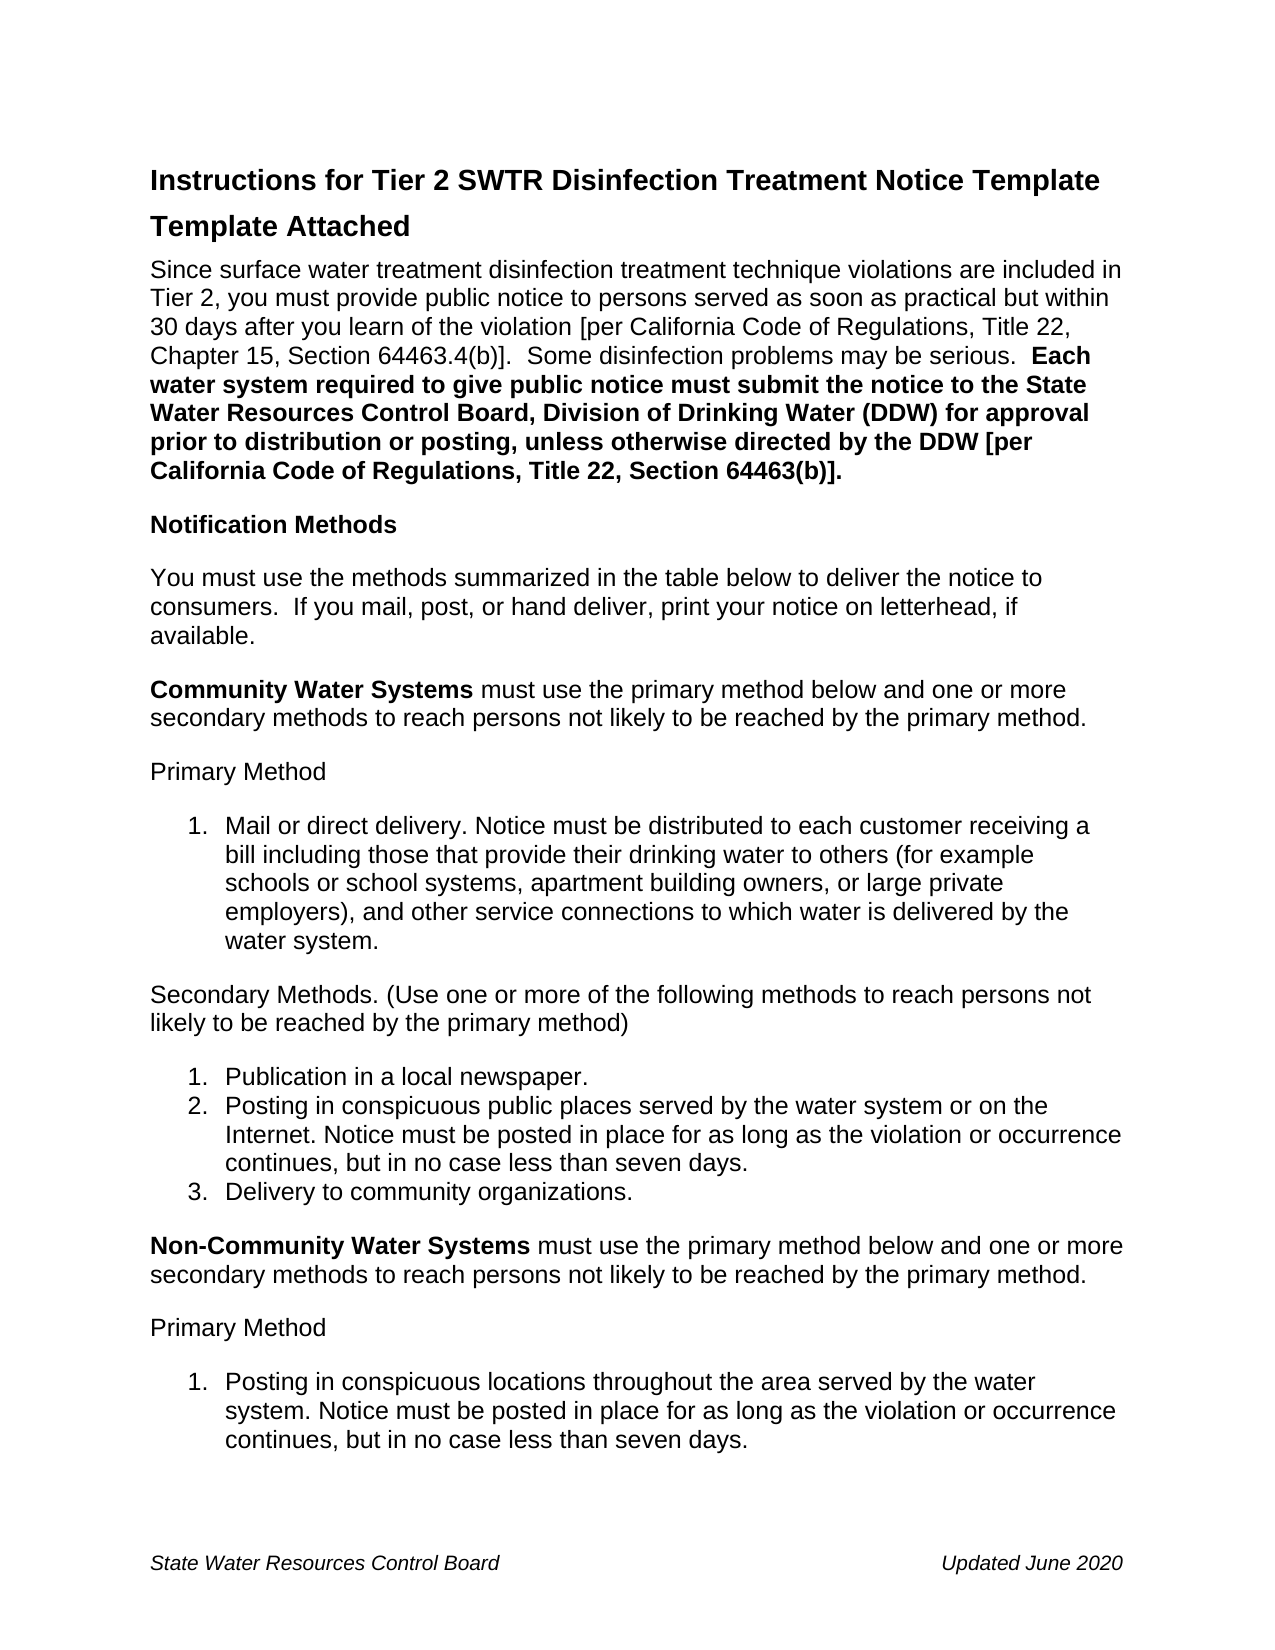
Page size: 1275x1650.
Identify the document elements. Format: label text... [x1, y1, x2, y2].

subtitle Instructions for Tier 2 SWTR Disinfection Treatment Notice Template [150, 162, 1125, 196]
list Delivery to community organizations. [187, 1177, 1125, 1206]
text Community Water Systems must use the primary method below and one or more secondary methods to reach persons not likely to be reached by the primary method. [150, 674, 1125, 732]
list Posting in conspicuous locations throughout the area served by the water system. Notice must be posted in place for as long as the violation or occurrence continues, but in no case less than seven days. [187, 1367, 1125, 1453]
list Publication in a local newspaper. [187, 1062, 1125, 1091]
list Mail or direct delivery. Notice must be distributed to each customer receiving a bill including those that provide their drinking water to others (for example schools or school systems, apartment building owners, or large private employers), and other service connections to which water is delivered by the water system. [187, 811, 1125, 954]
text Non-Community Water Systems must use the primary method below and one or more secondary methods to reach persons not likely to be reached by the primary method. [150, 1231, 1125, 1288]
subtitle Primary Method [150, 757, 1125, 786]
text You must use the methods summarized in the table below to deliver the notice to consumers. If you mail, post, or hand deliver, print your notice on letterhead, if available. [150, 563, 1125, 649]
subtitle Template Attached [150, 208, 1125, 242]
subtitle Primary Method [150, 1313, 1125, 1342]
subtitle Secondary Methods. (Use one or more of the following methods to reach persons not likely to be reached by the primary method) [150, 979, 1125, 1037]
list Posting in conspicuous public places served by the water system or on the Internet. Notice must be posted in place for as long as the violation or occurrence continues, but in no case less than seven days. [187, 1091, 1125, 1177]
text Since surface water treatment disinfection treatment technique violations are included in Tier 2, you must provide public notice to persons served as soon as practical but within 30 days after you learn of the violation [per California Code of Regulations, Title 22, Chapter 15, Section 64463.4(b)]. Some disinfection problems may be serious. Each water system required to give public notice must submit the notice to the State Water Resources Control Board, Division of Drinking Water (DDW) for approval prior to distribution or posting, unless otherwise directed by the DDW [per California Code of Regulations, Title 22, Section 64463(b)]. [150, 254, 1125, 484]
subtitle Notification Methods [150, 509, 1125, 538]
